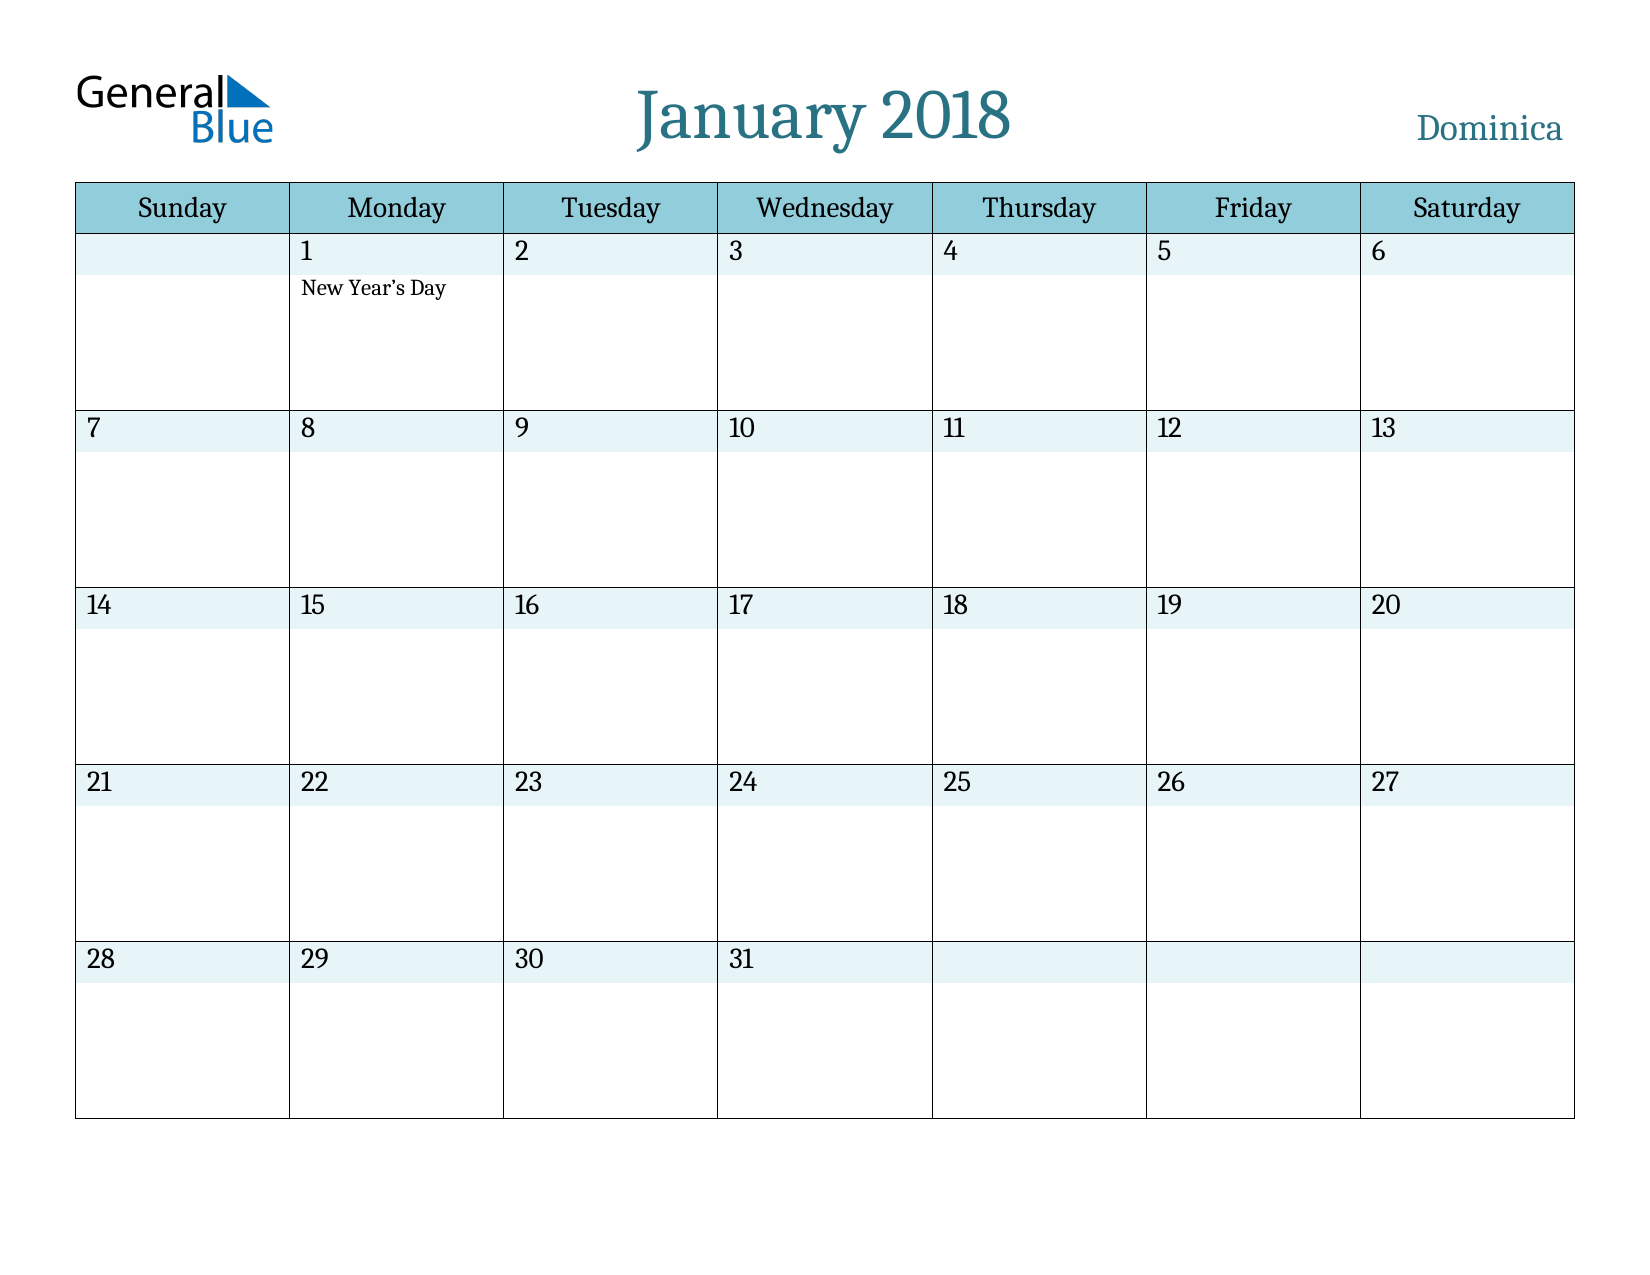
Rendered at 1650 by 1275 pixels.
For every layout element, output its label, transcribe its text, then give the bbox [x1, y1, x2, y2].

table_cell Thursday [933, 183, 1146, 233]
table_cell 11 [933, 411, 1146, 452]
table_cell 10 [718, 411, 932, 452]
table_cell 18 [933, 588, 1146, 629]
table_header January 2018 [504, 75, 1146, 182]
table_cell [718, 806, 932, 941]
table_cell [1361, 806, 1574, 941]
table_cell 6 [1361, 234, 1574, 275]
table_cell 7 [76, 411, 289, 452]
table_cell [1147, 983, 1360, 1118]
table_cell [290, 452, 503, 587]
table_cell 25 [933, 765, 1146, 806]
table_cell 14 [76, 588, 289, 629]
table_cell [1361, 983, 1574, 1118]
table_cell 19 [1147, 588, 1360, 629]
table_cell 30 [504, 942, 717, 983]
table_cell Wednesday [718, 183, 932, 233]
table_cell 9 [504, 411, 717, 452]
table_cell [504, 275, 717, 410]
table_cell [76, 452, 289, 587]
table_cell [1361, 942, 1574, 983]
table_cell [718, 983, 932, 1118]
table_cell [504, 806, 717, 941]
table_cell 15 [290, 588, 503, 629]
table_cell 8 [290, 411, 503, 452]
table_cell [718, 452, 932, 587]
table_cell [718, 629, 932, 764]
table_cell [1361, 629, 1574, 764]
table_cell [76, 629, 289, 764]
table_cell [76, 275, 289, 410]
table_cell Saturday [1361, 183, 1574, 233]
table_cell 21 [76, 765, 289, 806]
table_cell [933, 942, 1146, 983]
table_cell [933, 452, 1146, 587]
table_cell [290, 629, 503, 764]
table_cell 20 [1361, 588, 1574, 629]
table_cell [933, 983, 1146, 1118]
table_cell [76, 234, 289, 275]
table_cell 26 [1147, 765, 1360, 806]
table_cell 5 [1147, 234, 1360, 275]
table_header Dominica [1146, 75, 1574, 182]
table_cell [76, 983, 289, 1118]
table_cell 27 [1361, 765, 1574, 806]
table_cell [1361, 275, 1574, 410]
table_cell [1147, 806, 1360, 941]
table_cell 29 [290, 942, 503, 983]
table_cell 3 [718, 234, 932, 275]
table_cell [933, 275, 1146, 410]
table_cell 23 [504, 765, 717, 806]
table_cell 17 [718, 588, 932, 629]
table_cell [1147, 275, 1360, 410]
table_cell [718, 275, 932, 410]
table_cell [290, 983, 503, 1118]
table_cell 24 [718, 765, 932, 806]
table_cell [1361, 452, 1574, 587]
table_cell [504, 629, 717, 764]
table_cell [504, 983, 717, 1118]
table_header [76, 75, 503, 182]
table_cell 4 [933, 234, 1146, 275]
table_cell [933, 806, 1146, 941]
table_cell Friday [1147, 183, 1360, 233]
table_cell 16 [504, 588, 717, 629]
table_cell [1147, 629, 1360, 764]
table_cell [1147, 942, 1360, 983]
picture [77, 75, 273, 143]
table_cell 22 [290, 765, 503, 806]
table_cell New Year’s Day [290, 275, 503, 410]
table_cell Tuesday [504, 183, 717, 233]
table_cell [76, 806, 289, 941]
table_cell 1 [290, 234, 503, 275]
table_cell [933, 629, 1146, 764]
table_cell 2 [504, 234, 717, 275]
table_cell Sunday [76, 183, 289, 233]
table_cell [290, 806, 503, 941]
table_cell Monday [290, 183, 503, 233]
table_cell 31 [718, 942, 932, 983]
table_cell 12 [1147, 411, 1360, 452]
table_cell [504, 452, 717, 587]
table_cell 13 [1361, 411, 1574, 452]
table_cell [1147, 452, 1360, 587]
table_cell 28 [76, 942, 289, 983]
